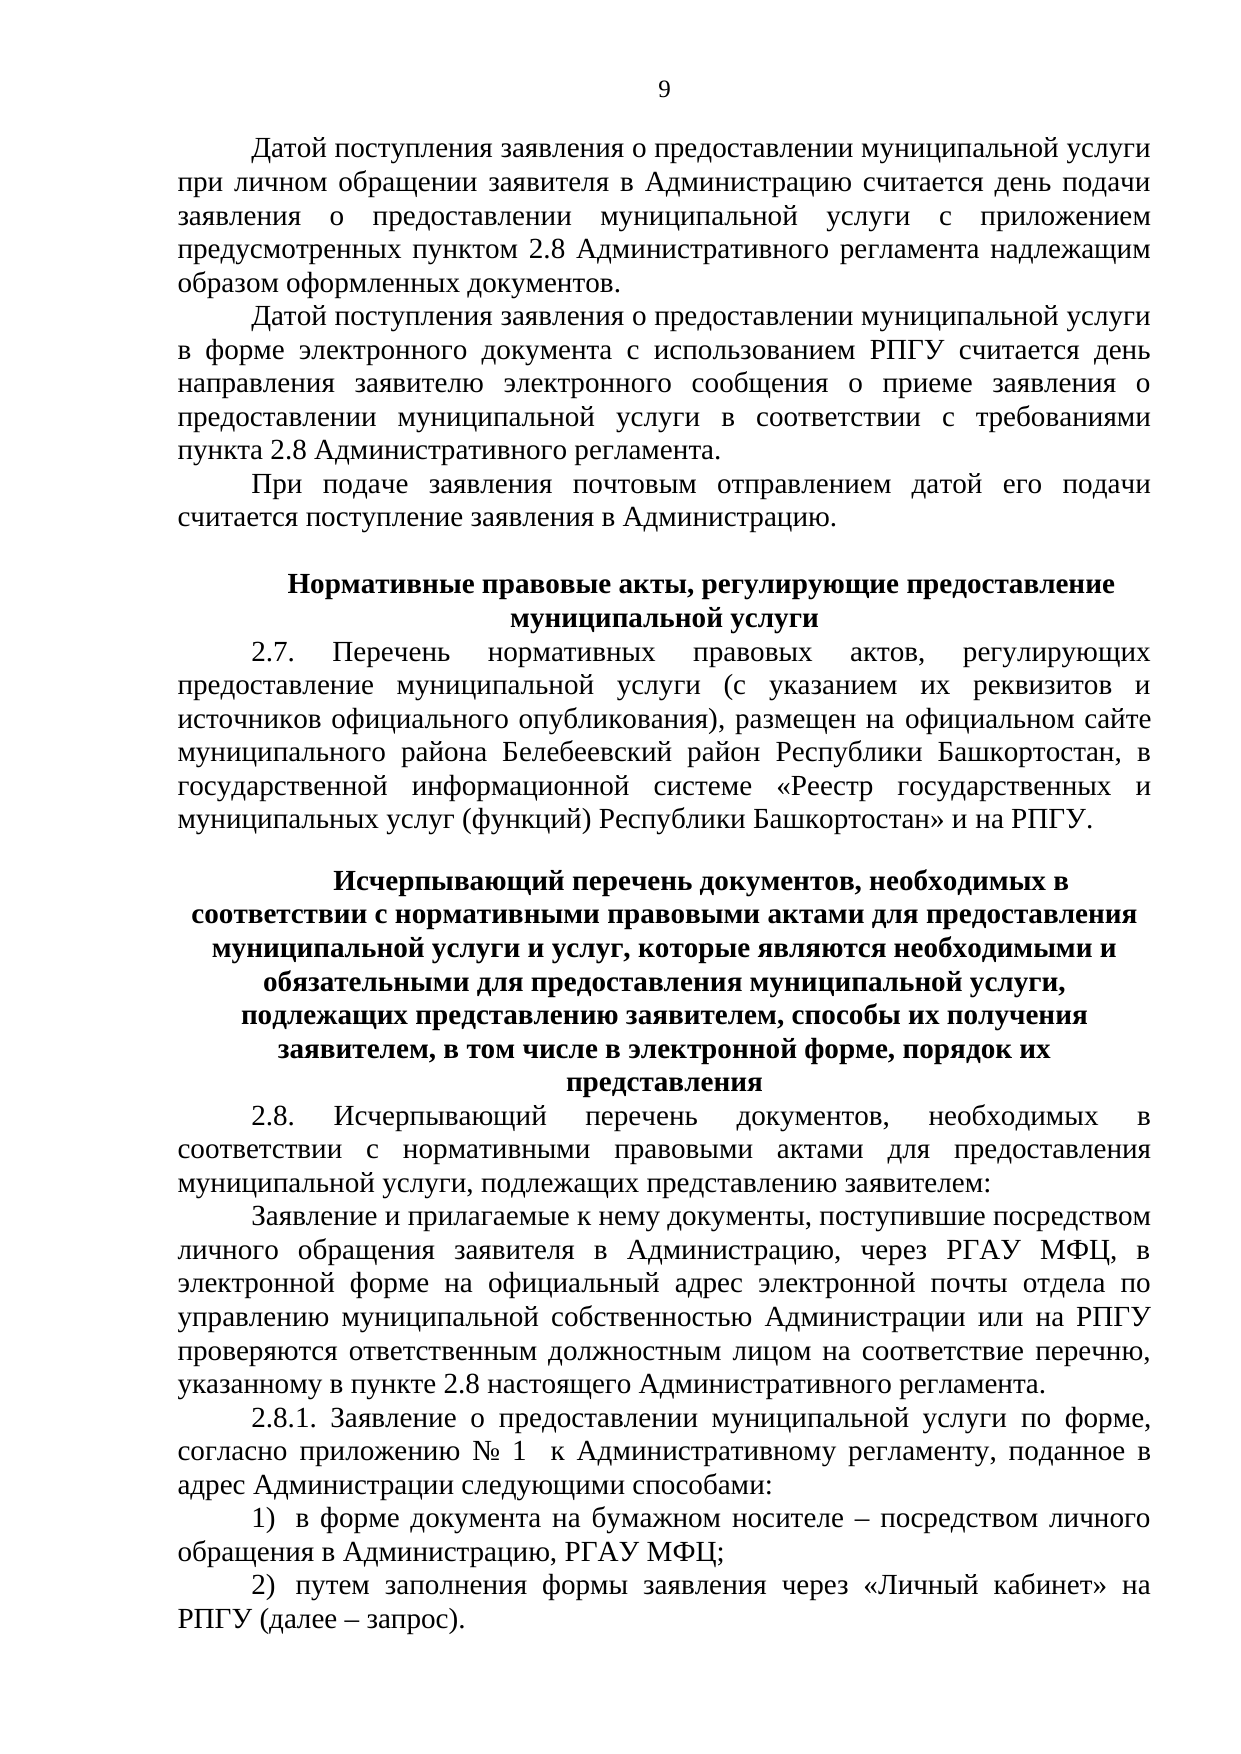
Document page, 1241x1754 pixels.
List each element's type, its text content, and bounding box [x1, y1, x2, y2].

list в форме документа на бумажном носителе – посредством личного обращения в Администрацию, РГАУ МФЦ; [177, 1500, 1152, 1567]
text Датой поступления заявления о предоставлении муниципальной услуги в форме электронного документа с использованием РПГУ считается день направления заявителю электронного сообщения о приеме заявления о предоставлении муниципальной услуги в соответствии с требованиями пункта 2.8 Административного регламента. [177, 298, 1152, 466]
text 2.8. Исчерпывающий перечень документов, необходимых в соответствии с нормативными правовыми актами для предоставления муниципальной услуги, подлежащих представлению заявителем: [177, 1098, 1152, 1198]
text При подаче заявления почтовым отправлением датой его подачи считается поступление заявления в Администрацию. [177, 466, 1152, 533]
text Датой поступления заявления о предоставлении муниципальной услуги при личном обращении заявителя в Администрацию считается день подачи заявления о предоставлении муниципальной услуги с приложением предусмотренных пунктом 2.8 Административного регламента надлежащим образом оформленных документов. [177, 131, 1152, 298]
text 2.7. Перечень нормативных правовых актов, регулирующих предоставление муниципальной услуги (с указанием их реквизитов и источников официального опубликования), размещен на официальном сайте муниципального района Белебеевский район Республики Башкортостан, в государственной информационной системе «Реестр государственных и муниципальных услуг (функций) Республики Башкортостан» и на РПГУ. [177, 634, 1152, 835]
text Нормативные правовые акты, регулирующие предоставление муниципальной услуги [177, 567, 1152, 634]
text 2.8.1. Заявление о предоставлении муниципальной услуги по форме, согласно приложению № 1 к Административному регламенту, поданное в адрес Администрации следующими способами: [177, 1400, 1152, 1500]
list путем заполнения формы заявления через «Личный кабинет» на РПГУ (далее – запрос). [177, 1567, 1152, 1634]
text Исчерпывающий перечень документов, необходимых в соответствии с нормативными правовыми актами для предоставления муниципальной услуги и услуг, которые являются необходимыми и обязательными для предоставления муниципальной услуги, подлежащих представлению заявителем, способы их получения заявителем, в том числе в электронной форме, порядок их представления [177, 863, 1152, 1098]
text Заявление и прилагаемые к нему документы, поступившие посредством личного обращения заявителя в Администрацию, через РГАУ МФЦ, в электронной форме на официальный адрес электронной почты отдела по управлению муниципальной собственностью Администрации или на РПГУ проверяются ответственным должностным лицом на соответствие перечню, указанному в пункте 2.8 настоящего Административного регламента. [177, 1198, 1152, 1400]
